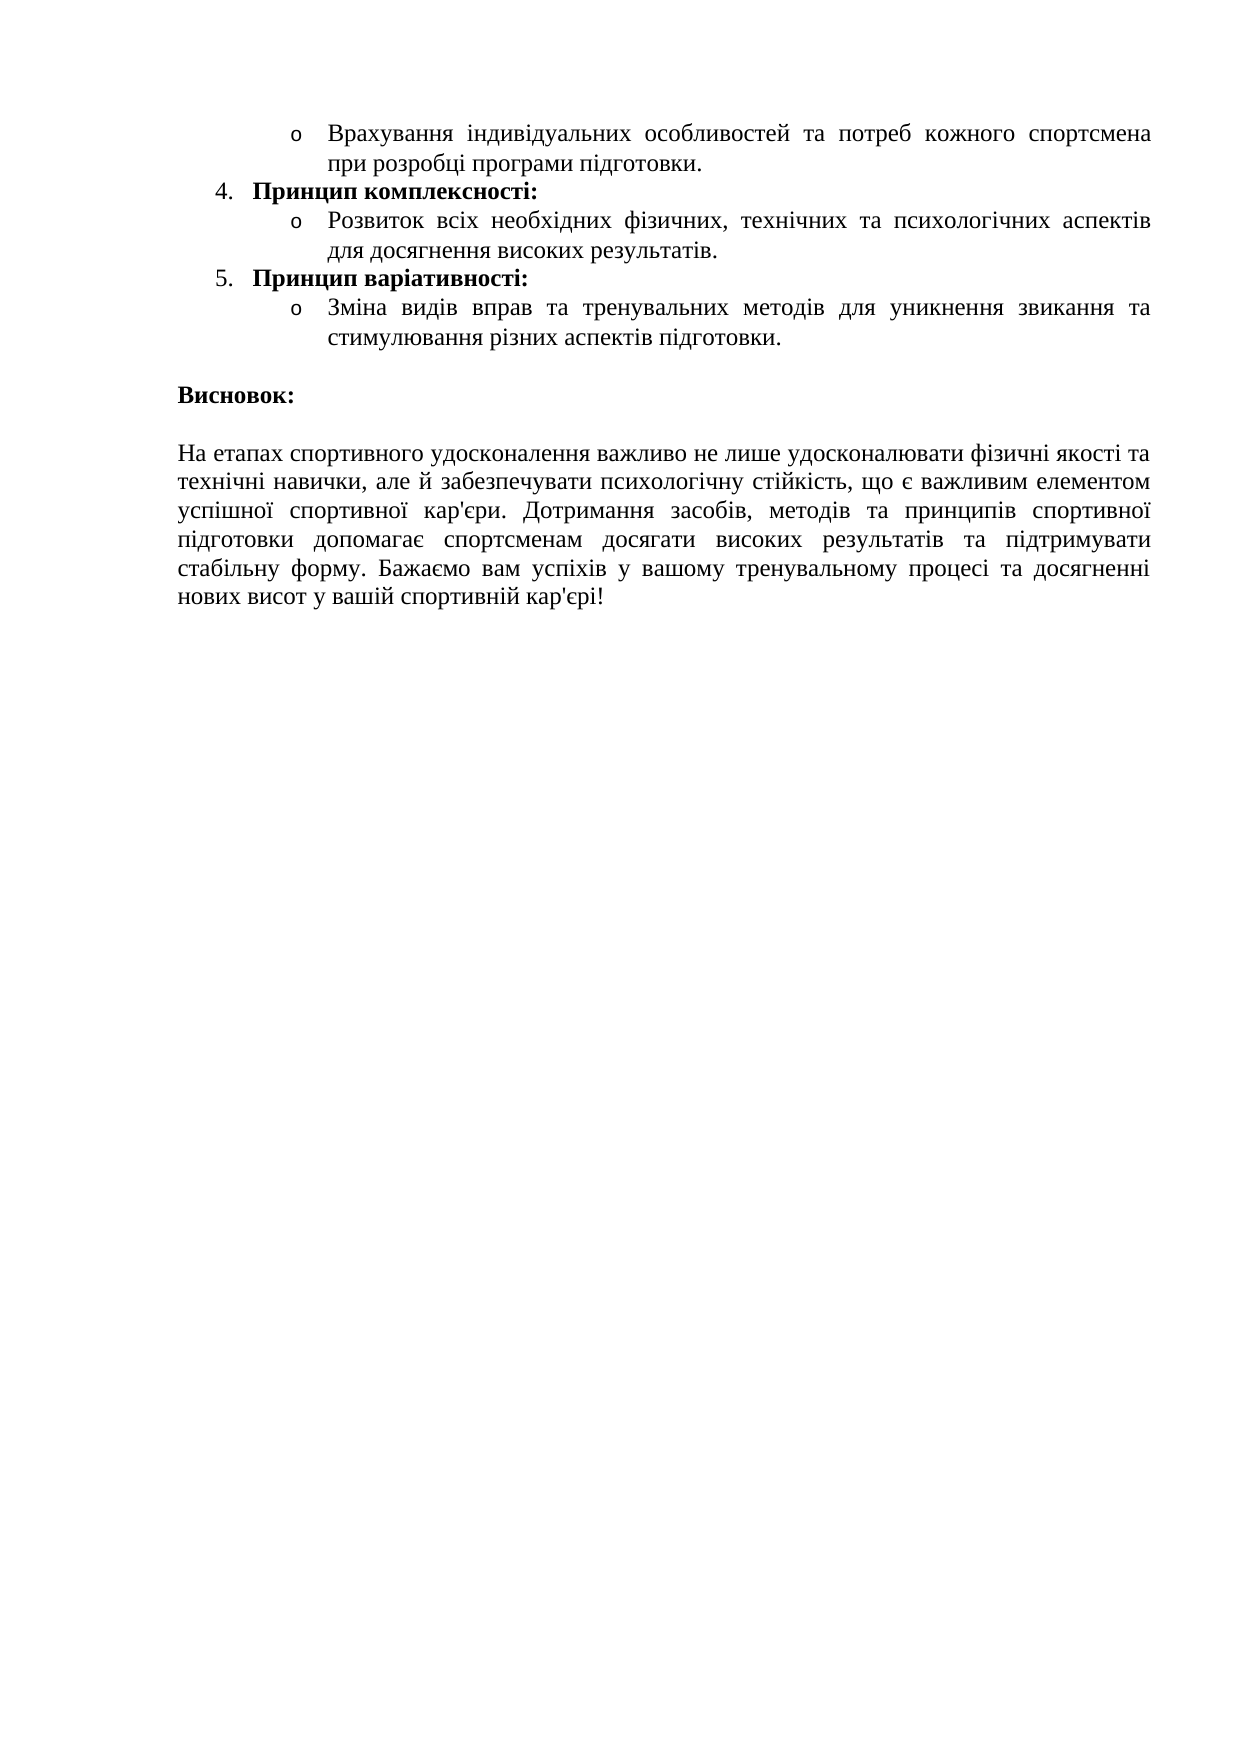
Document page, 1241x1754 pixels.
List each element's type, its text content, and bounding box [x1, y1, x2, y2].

list Принцип комплексності: [215, 176, 1152, 205]
list Врахування індивідуальних особливостей та потреб кожного спортсмена при розробці програми підготовки. [290, 118, 1152, 176]
text Висновок: [177, 380, 1152, 408]
list Принцип варіативності: [215, 263, 1152, 292]
list Зміна видів вправ та тренувальних методів для уникнення звикання та стимулювання різних аспектів підготовки. [290, 292, 1152, 351]
text На етапах спортивного удосконалення важливо не лише удосконалювати фізичні якості та технічні навички, але й забезпечувати психологічну стійкість, що є важливим елементом успішної спортивної кар'єри. Дотримання засобів, методів та принципів спортивної підготовки допомагає спортсменам досягати високих результатів та підтримувати стабільну форму. Бажаємо вам успіхів у вашому тренувальному процесі та досягненні нових висот у вашій спортивній кар'єрі! [177, 438, 1152, 610]
list Розвиток всіх необхідних фізичних, технічних та психологічних аспектів для досягнення високих результатів. [290, 205, 1152, 263]
